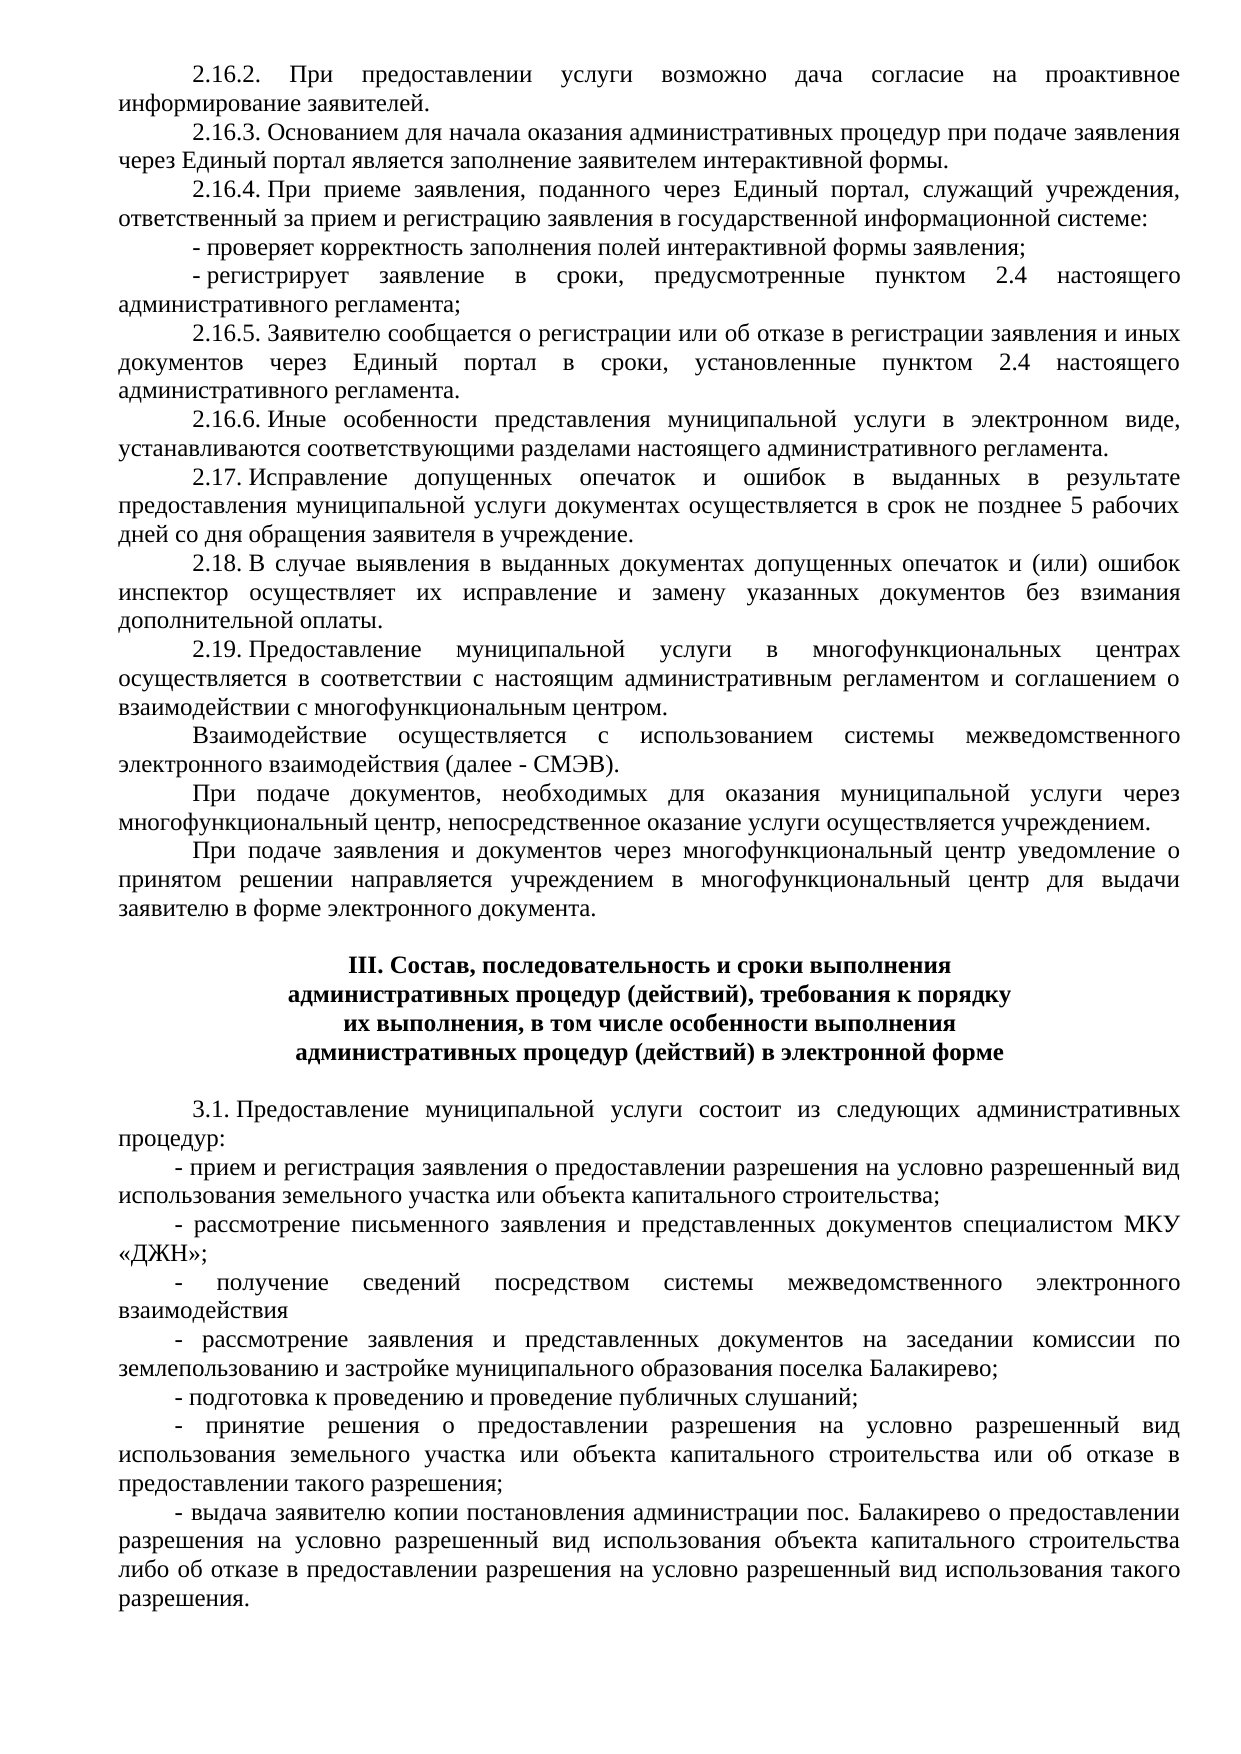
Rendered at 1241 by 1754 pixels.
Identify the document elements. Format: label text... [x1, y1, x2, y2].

title их выполнения, в том числе особенности выполнения [118, 1008, 1181, 1037]
text 2.16.2. При предоставлении услуги возможно дача согласие на проактивное информирование заявителей. [118, 59, 1181, 117]
text - подготовка к проведению и проведение публичных слушаний; [118, 1382, 1181, 1410]
text 2.19. Предоставление муниципальной услуги в многофункциональных центрах осуществляется в соответствии с настоящим административным регламентом и соглашением о взаимодействии с многофункциональным центром. [118, 634, 1181, 720]
text 2.16.3. Основанием для начала оказания административных процедур при подаче заявления через Единый портал является заполнение заявителем интерактивной формы. [118, 117, 1181, 174]
title административных процедур (действий) в электронной форме [118, 1037, 1181, 1065]
title III. Состав, последовательность и сроки выполнения [118, 950, 1181, 979]
text 3.1. Предоставление муниципальной услуги состоит из следующих административных процедур: [118, 1094, 1181, 1152]
text - рассмотрение заявления и представленных документов на заседании комиссии по землепользованию и застройке муниципального образования поселка Балакирево; [118, 1324, 1181, 1382]
text При подаче документов, необходимых для оказания муниципальной услуги через многофункциональный центр, непосредственное оказание услуги осуществляется учреждением. [118, 778, 1181, 835]
text При подаче заявления и документов через многофункциональный центр уведомление о принятом решении направляется учреждением в многофункциональный центр для выдачи заявителю в форме электронного документа. [118, 835, 1181, 922]
text - выдача заявителю копии постановления администрации пос. Балакирево о предоставлении разрешения на условно разрешенный вид использования объекта капитального строительства либо об отказе в предоставлении разрешения на условно разрешенный вид использования такого разрешения. [118, 1497, 1181, 1612]
text - проверяет корректность заполнения полей интерактивной формы заявления; [118, 232, 1181, 260]
text - регистрирует заявление в сроки, предусмотренные пунктом 2.4 настоящего административного регламента; [118, 260, 1181, 318]
text - получение сведений посредством системы межведомственного электронного взаимодействия [118, 1267, 1181, 1324]
text 2.16.5. Заявителю сообщается о регистрации или об отказе в регистрации заявления и иных документов через Единый портал в сроки, установленные пунктом 2.4 настоящего административного регламента. [118, 318, 1181, 404]
title административных процедур (действий), требования к порядку [118, 979, 1181, 1008]
text Взаимодействие осуществляется с использованием системы межведомственного электронного взаимодействия (далее - СМЭВ). [118, 720, 1181, 778]
text 2.16.4. При приеме заявления, поданного через Единый портал, служащий учреждения, ответственный за прием и регистрацию заявления в государственной информационной системе: [118, 174, 1181, 232]
text - прием и регистрация заявления о предоставлении разрешения на условно разрешенный вид использования земельного участка или объекта капитального строительства; [118, 1152, 1181, 1209]
text 2.18. В случае выявления в выданных документах допущенных опечаток и (или) ошибок инспектор осуществляет их исправление и замену указанных документов без взимания дополнительной оплаты. [118, 548, 1181, 634]
text 2.16.6. Иные особенности представления муниципальной услуги в электронном виде, устанавливаются соответствующими разделами настоящего административного регламента. [118, 404, 1181, 462]
text - принятие решения о предоставлении разрешения на условно разрешенный вид использования земельного участка или объекта капитального строительства или об отказе в предоставлении такого разрешения; [118, 1410, 1181, 1497]
text - рассмотрение письменного заявления и представленных документов специалистом МКУ «ДЖН»; [118, 1209, 1181, 1267]
text 2.17. Исправление допущенных опечаток и ошибок в выданных в результате предоставления муниципальной услуги документах осуществляется в срок не позднее 5 рабочих дней со дня обращения заявителя в учреждение. [118, 462, 1181, 548]
